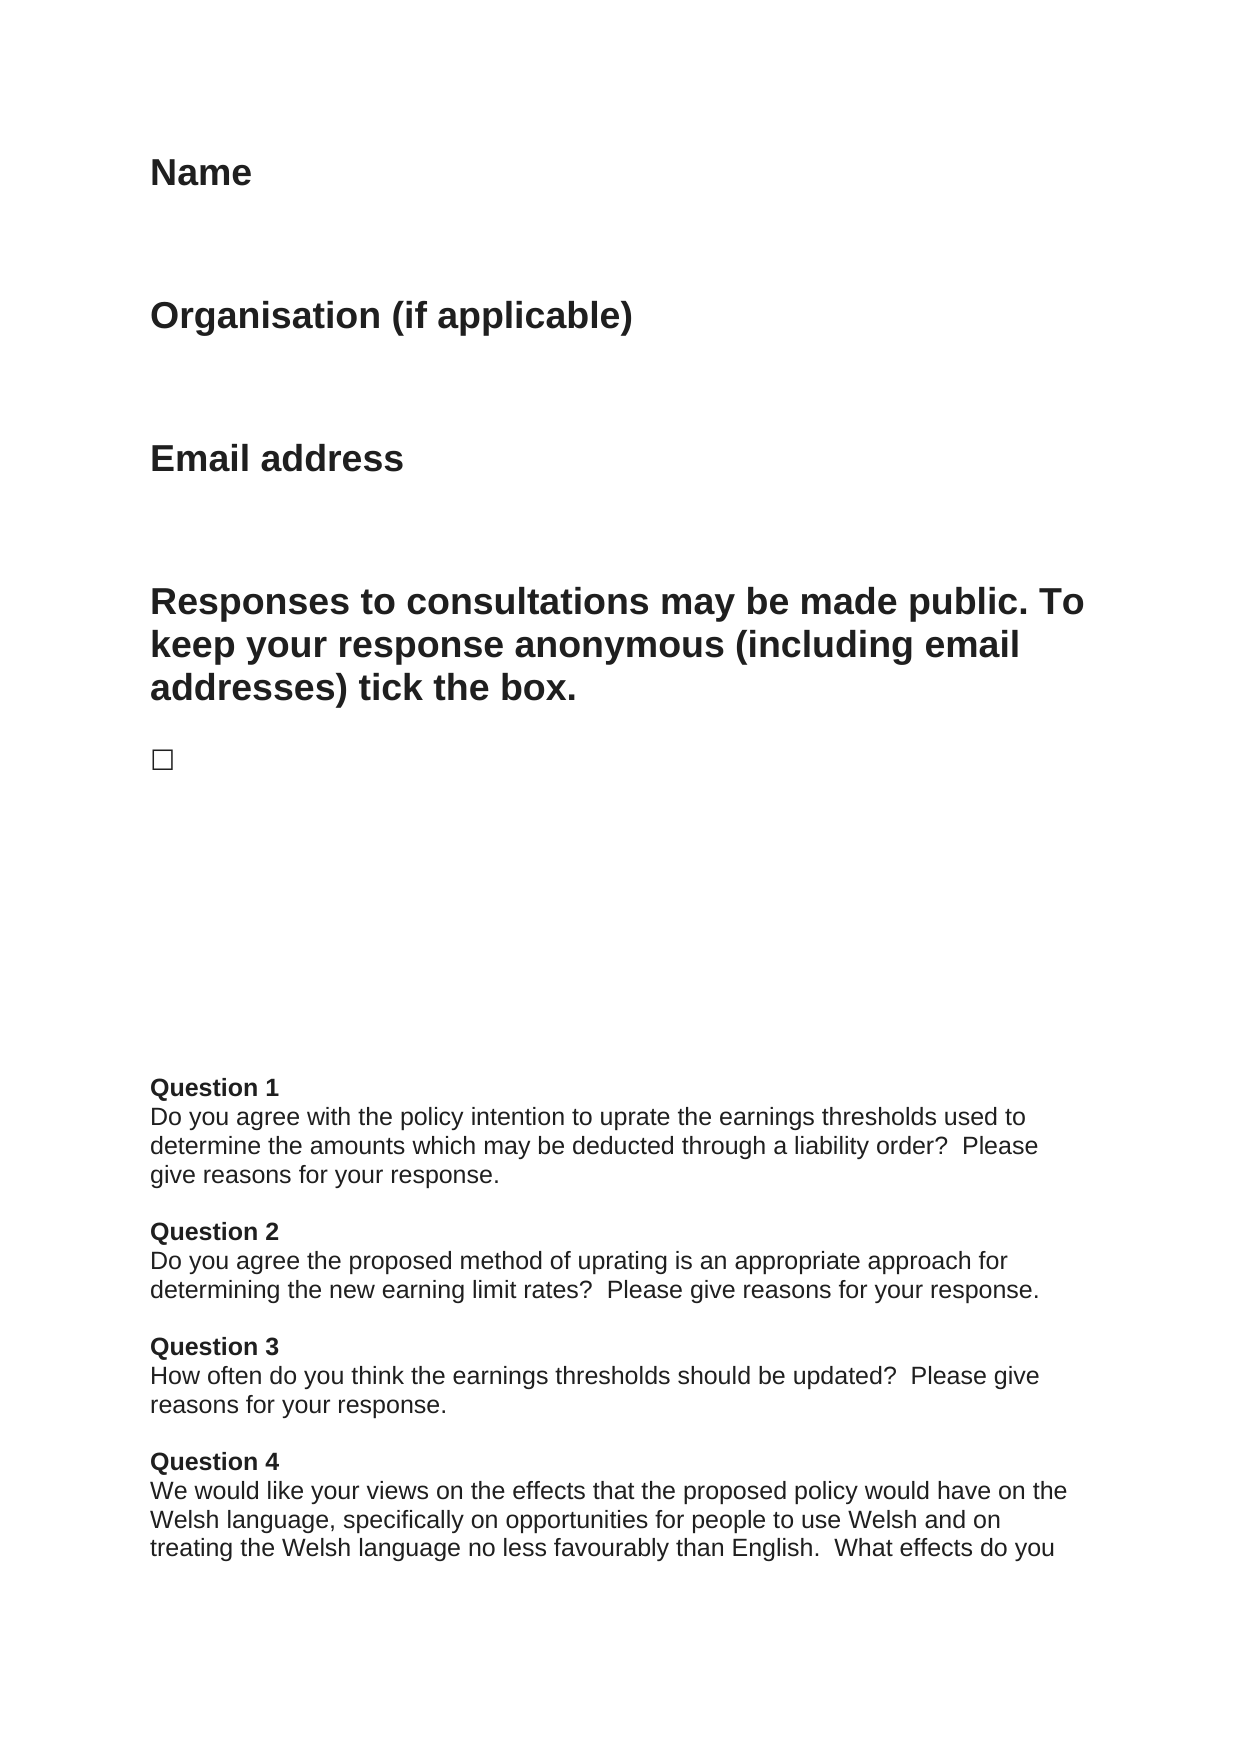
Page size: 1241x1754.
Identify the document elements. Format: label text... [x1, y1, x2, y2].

text Question 1 [150, 1073, 1090, 1102]
text Do you agree the proposed method of uprating is an appropriate approach for determining the new earning limit rates? Please give reasons for your response. [150, 1246, 1090, 1303]
text Do you agree with the policy intention to uprate the earnings thresholds used to determine the amounts which may be deducted through a liability order? Please give reasons for your response. [150, 1102, 1090, 1188]
text Email address [150, 436, 1090, 479]
text Question 2 [150, 1217, 1090, 1246]
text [150, 1476, 1090, 1562]
text How often do you think the earnings thresholds should be updated? Please give reasons for your response. [150, 1361, 1090, 1418]
text Organisation (if applicable) [150, 293, 1090, 336]
text Name [150, 150, 1090, 193]
text Question 3 [150, 1332, 1090, 1361]
text Question 4 [150, 1447, 1090, 1476]
text Responses to consultations may be made public. To keep your response anonymous (including email addresses) tick the box. [150, 579, 1090, 709]
